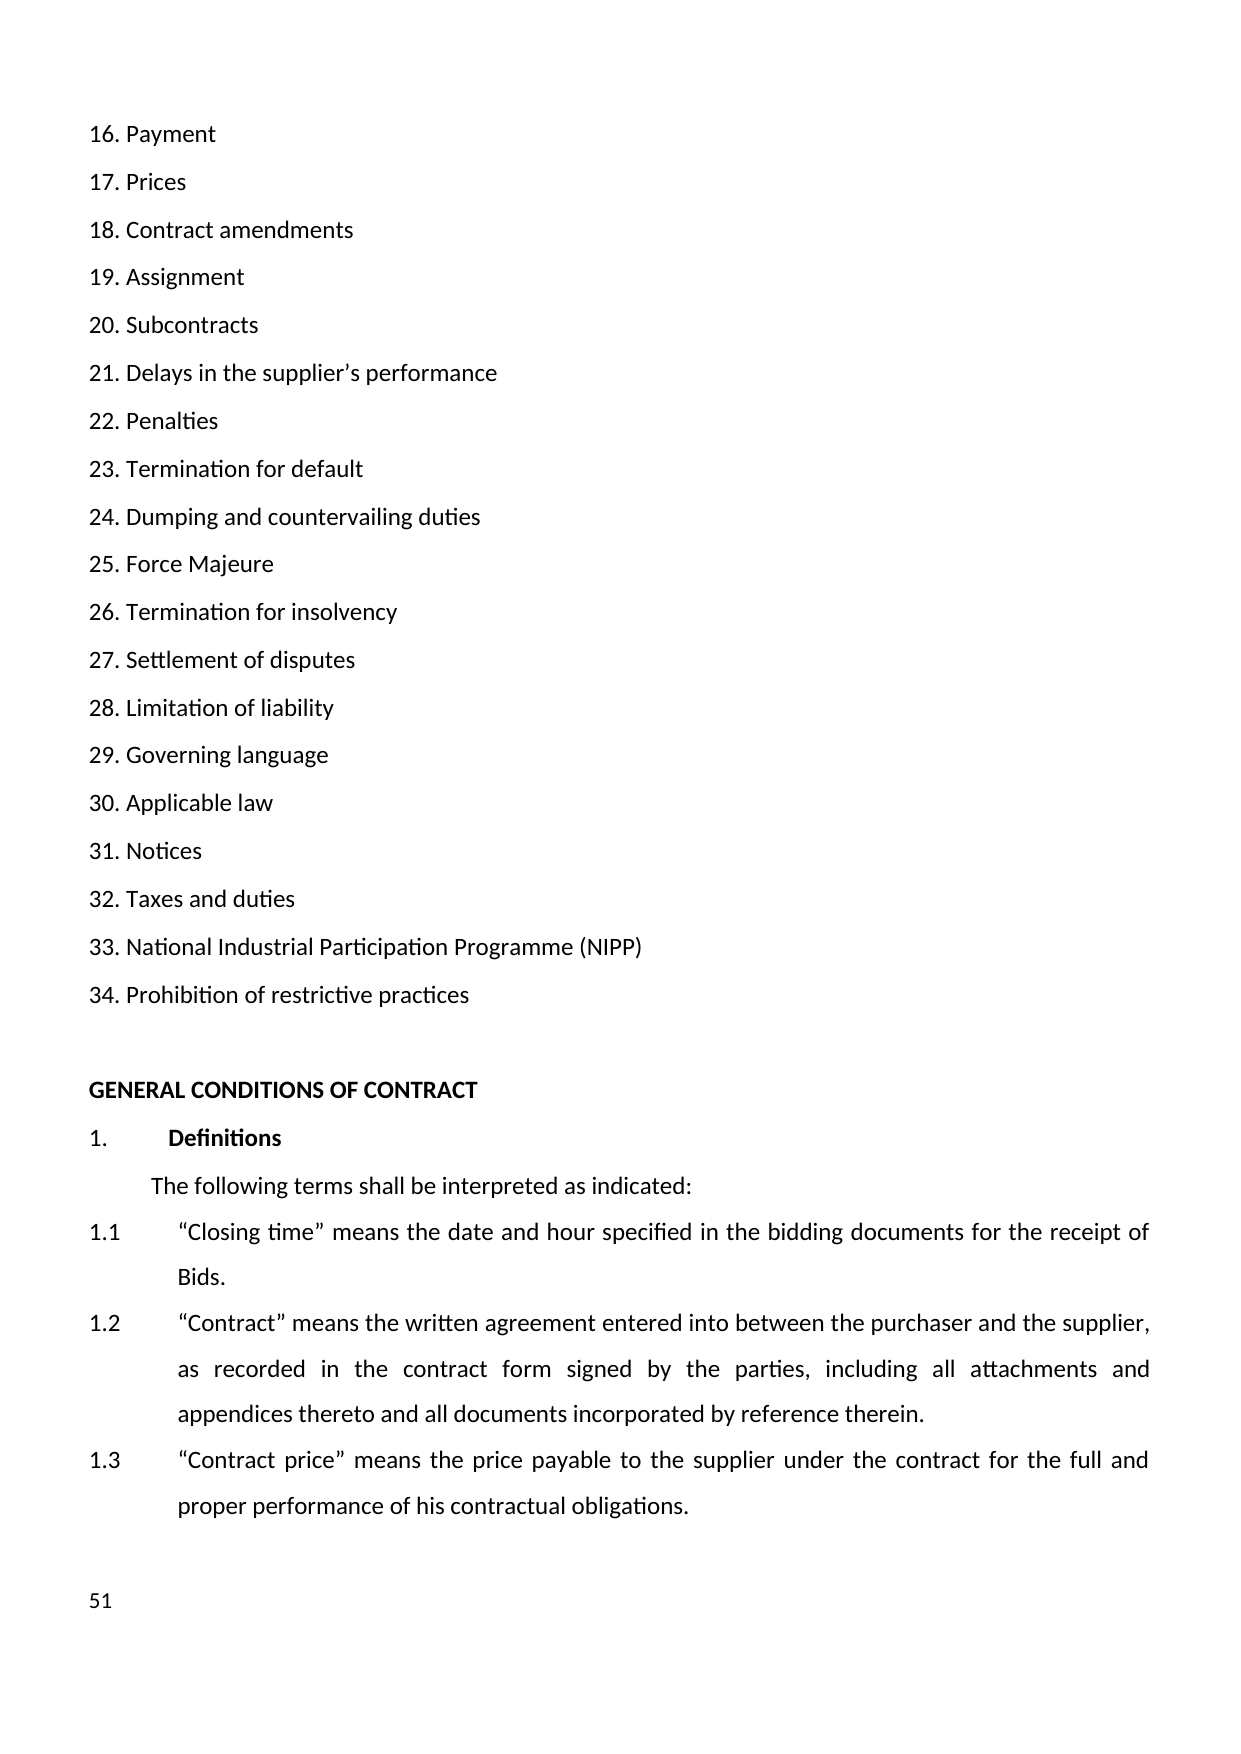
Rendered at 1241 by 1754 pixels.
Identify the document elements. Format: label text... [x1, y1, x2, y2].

text 33. National Industrial Participation Programme (NIPP) [89, 931, 1152, 961]
text 22. Penalties [89, 405, 1152, 436]
text 1.3 “Contract price” means the price payable to the supplier under the contract for the full and proper performance of his contractual obligations. [89, 1444, 1152, 1521]
text 25. Force Majeure [89, 548, 1152, 579]
text 34. Prohibition of restrictive practices [89, 979, 1152, 1009]
text 29. Governing language [89, 740, 1152, 770]
text 16. Payment [89, 118, 1152, 149]
text 1. Definitions [89, 1122, 1152, 1153]
text 32. Taxes and duties [89, 883, 1152, 914]
text 24. Dumping and countervailing duties [89, 501, 1152, 531]
text 1.1 “Closing time” means the date and hour specified in the bidding documents for the receipt of Bids. [89, 1216, 1152, 1292]
text 30. Applicable law [89, 787, 1152, 818]
text 26. Termination for insolvency [89, 596, 1152, 627]
text 19. Assignment [89, 262, 1152, 292]
text 27. Settlement of disputes [89, 644, 1152, 674]
text 20. Subcontracts [89, 309, 1152, 340]
text 18. Contract amendments [89, 214, 1152, 244]
text 23. Termination for default [89, 453, 1152, 483]
text 28. Limitation of liability [89, 692, 1152, 722]
text The following terms shall be interpreted as indicated: [89, 1170, 1152, 1201]
text 17. Prices [89, 166, 1152, 196]
text 21. Delays in the supplier’s performance [89, 357, 1152, 388]
text 1.2 “Contract” means the written agreement entered into between the purchaser and the supplier, as recorded in the contract form signed by the parties, including all attachments and appendices thereto and all documents incorporated by reference therein. [89, 1307, 1152, 1429]
text GENERAL CONDITIONS OF CONTRACT [89, 1074, 1152, 1105]
text 31. Notices [89, 835, 1152, 866]
